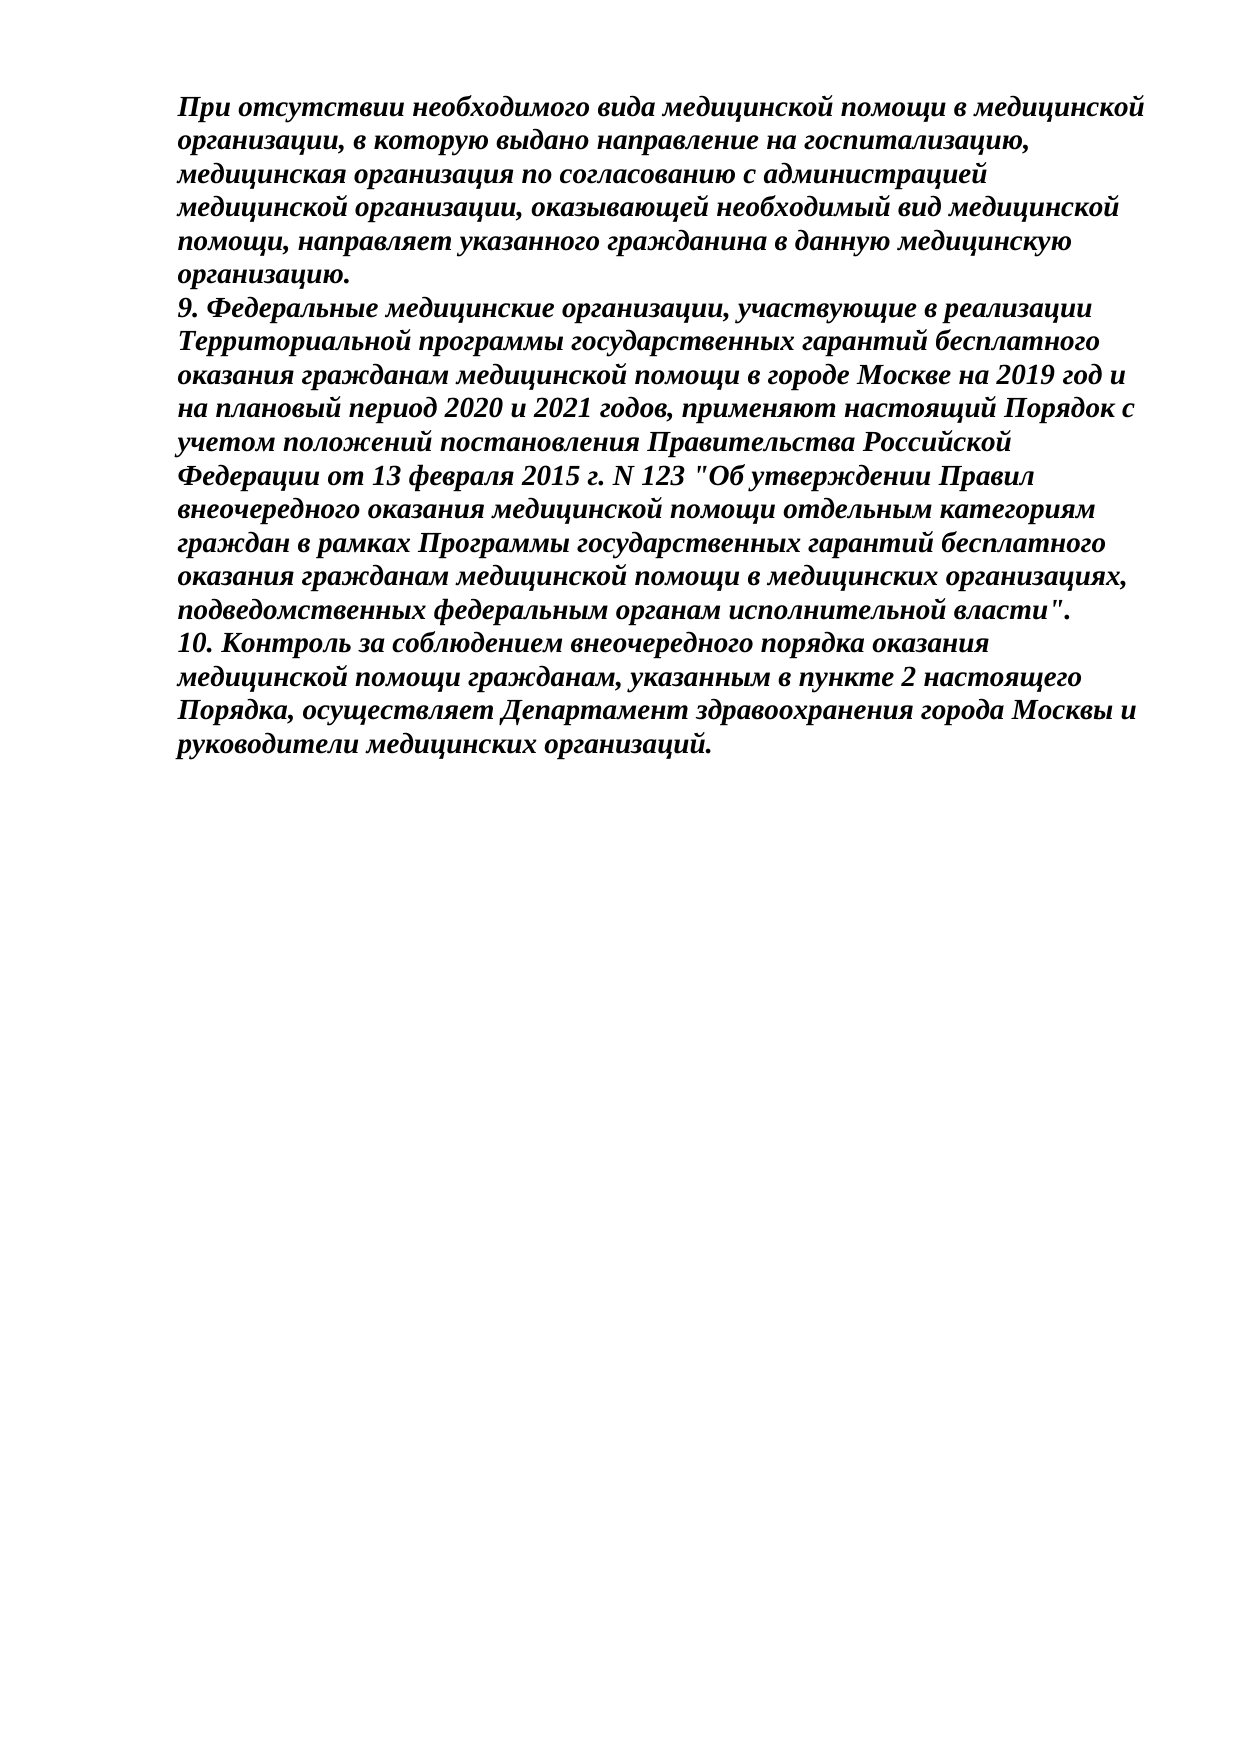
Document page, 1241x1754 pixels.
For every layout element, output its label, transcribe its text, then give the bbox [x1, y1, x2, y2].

text 9. Федеральные медицинские организации, участвующие в реализации Территориальной программы государственных гарантий бесплатного оказания гражданам медицинской помощи в городе Москве на 2019 год и на плановый период 2020 и 2021 годов, применяют настоящий Порядок с учетом положений постановления Правительства Российской Федерации от 13 февраля 2015 г. N 123 "Об утверждении Правил внеочередного оказания медицинской помощи отдельным категориям граждан в рамках Программы государственных гарантий бесплатного оказания гражданам медицинской помощи в медицинских организациях, подведомственных федеральным органам исполнительной власти". [177, 290, 1152, 625]
text При отсутствии необходимого вида медицинской помощи в медицинской организации, в которую выдано направление на госпитализацию, медицинская организация по согласованию с администрацией медицинской организации, оказывающей необходимый вид медицинской помощи, направляет указанного гражданина в данную медицинскую организацию. [177, 89, 1152, 290]
text 10. Контроль за соблюдением внеочередного порядка оказания медицинской помощи гражданам, указанным в пункте 2 настоящего Порядка, осуществляет Департамент здравоохранения города Москвы и руководители медицинских организаций. [177, 625, 1152, 759]
